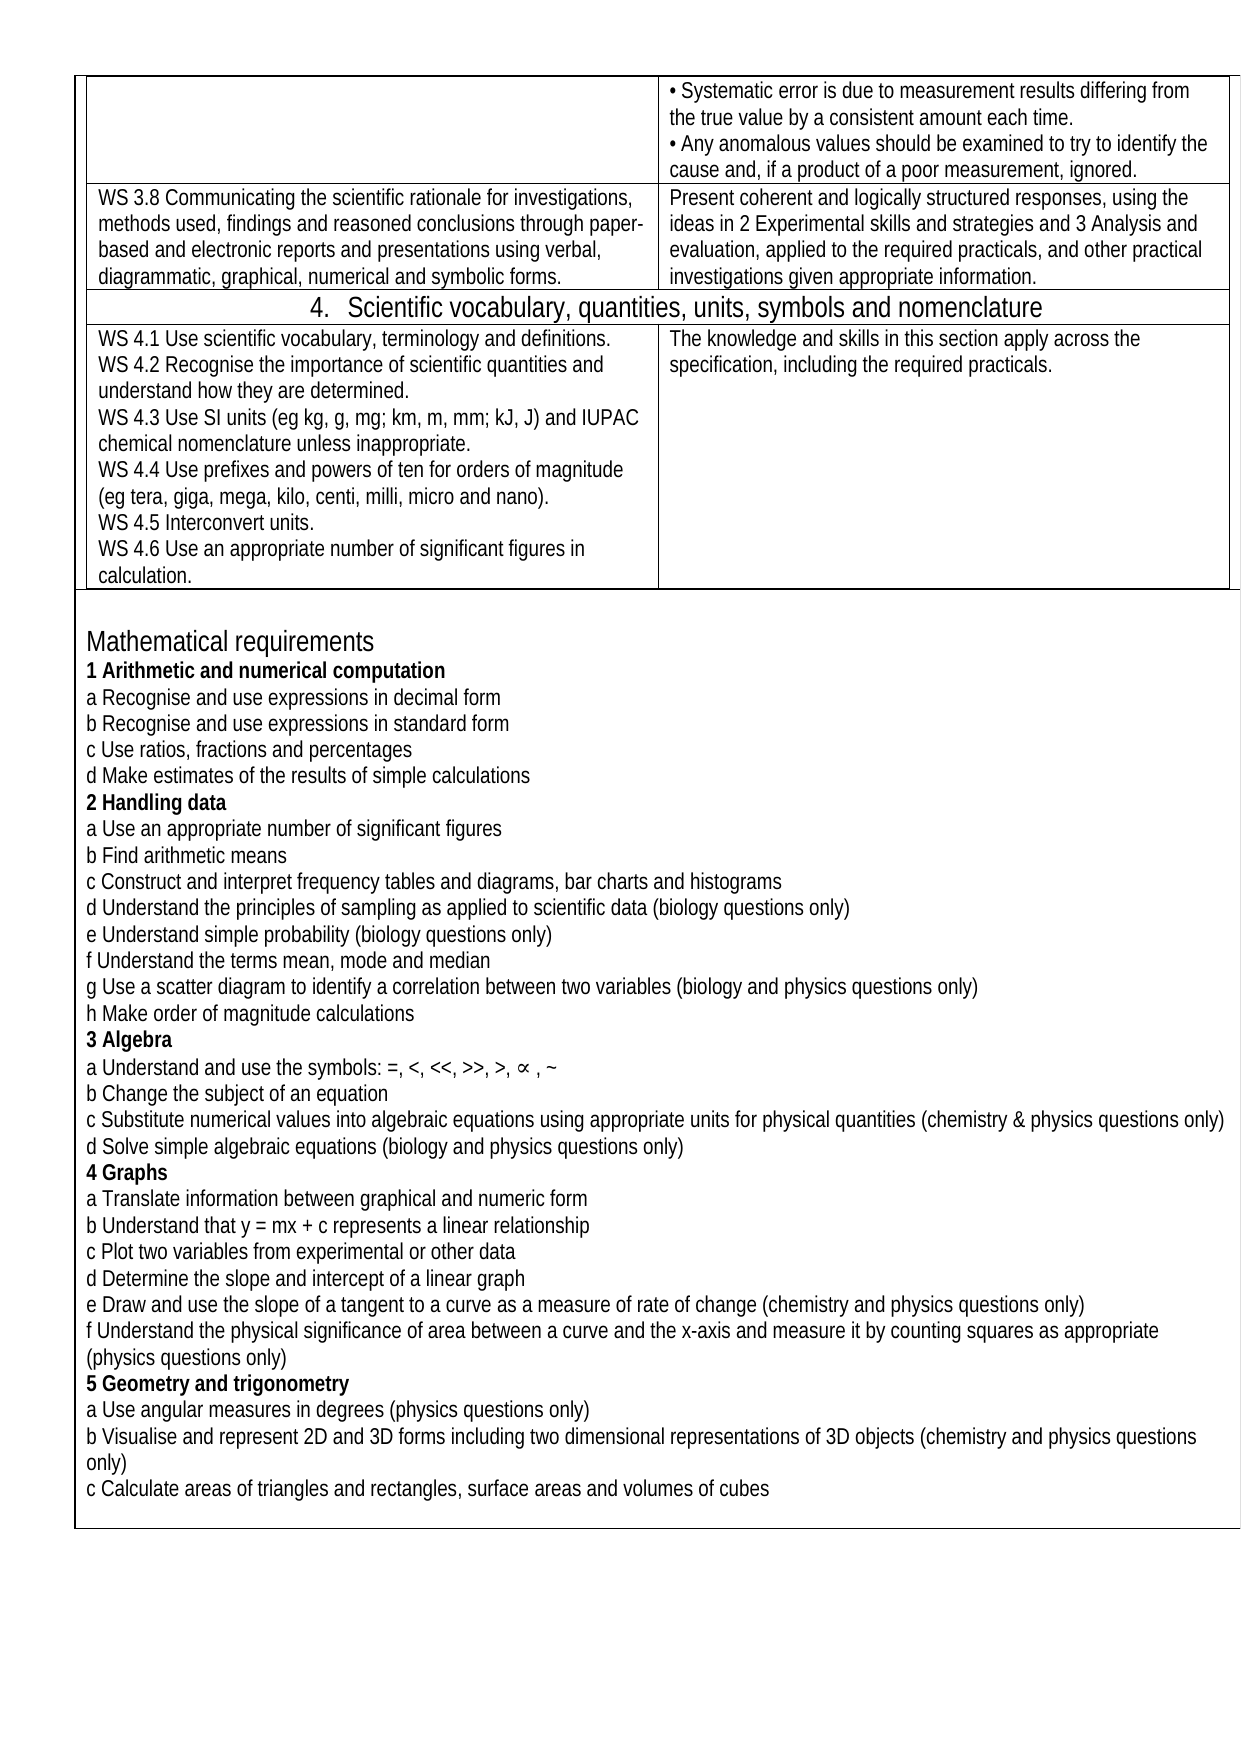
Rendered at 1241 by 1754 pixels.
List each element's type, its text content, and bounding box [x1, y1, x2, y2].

table_cell [1230, 76, 1240, 589]
table_cell [659, 184, 1229, 289]
table_cell [76, 76, 86, 589]
table_cell [87, 77, 658, 183]
table_cell [87, 325, 658, 588]
table_cell [87, 290, 1229, 324]
table_cell [87, 184, 658, 289]
table_cell [659, 325, 1229, 588]
table_cell Mathematical requirements 1 Arithmetic and numerical computation a Recognise and use expressions in decimal form b Recognise and use expressions in standard form c Use ratios, fractions and percentages d Make estimates of the results of simple calculations 2 Handling data a Use an appropriate number of significant figures b Find arithmetic means c Construct and interpret frequency tables and diagrams, bar charts and histograms d Understand the principles of sampling as applied to scientific data (biology questions only) e Understand simple probability (biology questions only) f Understand the terms mean, mode and median g Use a scatter diagram to identify a correlation between two variables (biology and physics questions only) h Make order of magnitude calculations 3 Algebra a Understand and use the symbols: =, <, <<, >>, >, ∝ , ~ b Change the subject of an equation c Substitute numerical values into algebraic equations using appropriate units for physical quantities (chemistry & physics questions only) d Solve simple algebraic equations (biology and physics questions only) 4 Graphs a Translate information between graphical and numeric form b Understand that y = mx + c represents a linear relationship c Plot two variables from experimental or other data d Determine the slope and intercept of a linear graph e Draw and use the slope of a tangent to a curve as a measure of rate of change (chemistry and physics questions only) f Understand the physical significance of area between a curve and the x-axis and measure it by counting squares as appropriate (physics questions only) 5 Geometry and trigonometry a Use angular measures in degrees (physics questions only) b Visualise and represent 2D and 3D forms including two dimensional representations of 3D objects (chemistry and physics questions only) c Calculate areas of triangles and rectangles, surface areas and volumes of cubes [76, 590, 1240, 1528]
table_cell [659, 77, 1229, 183]
